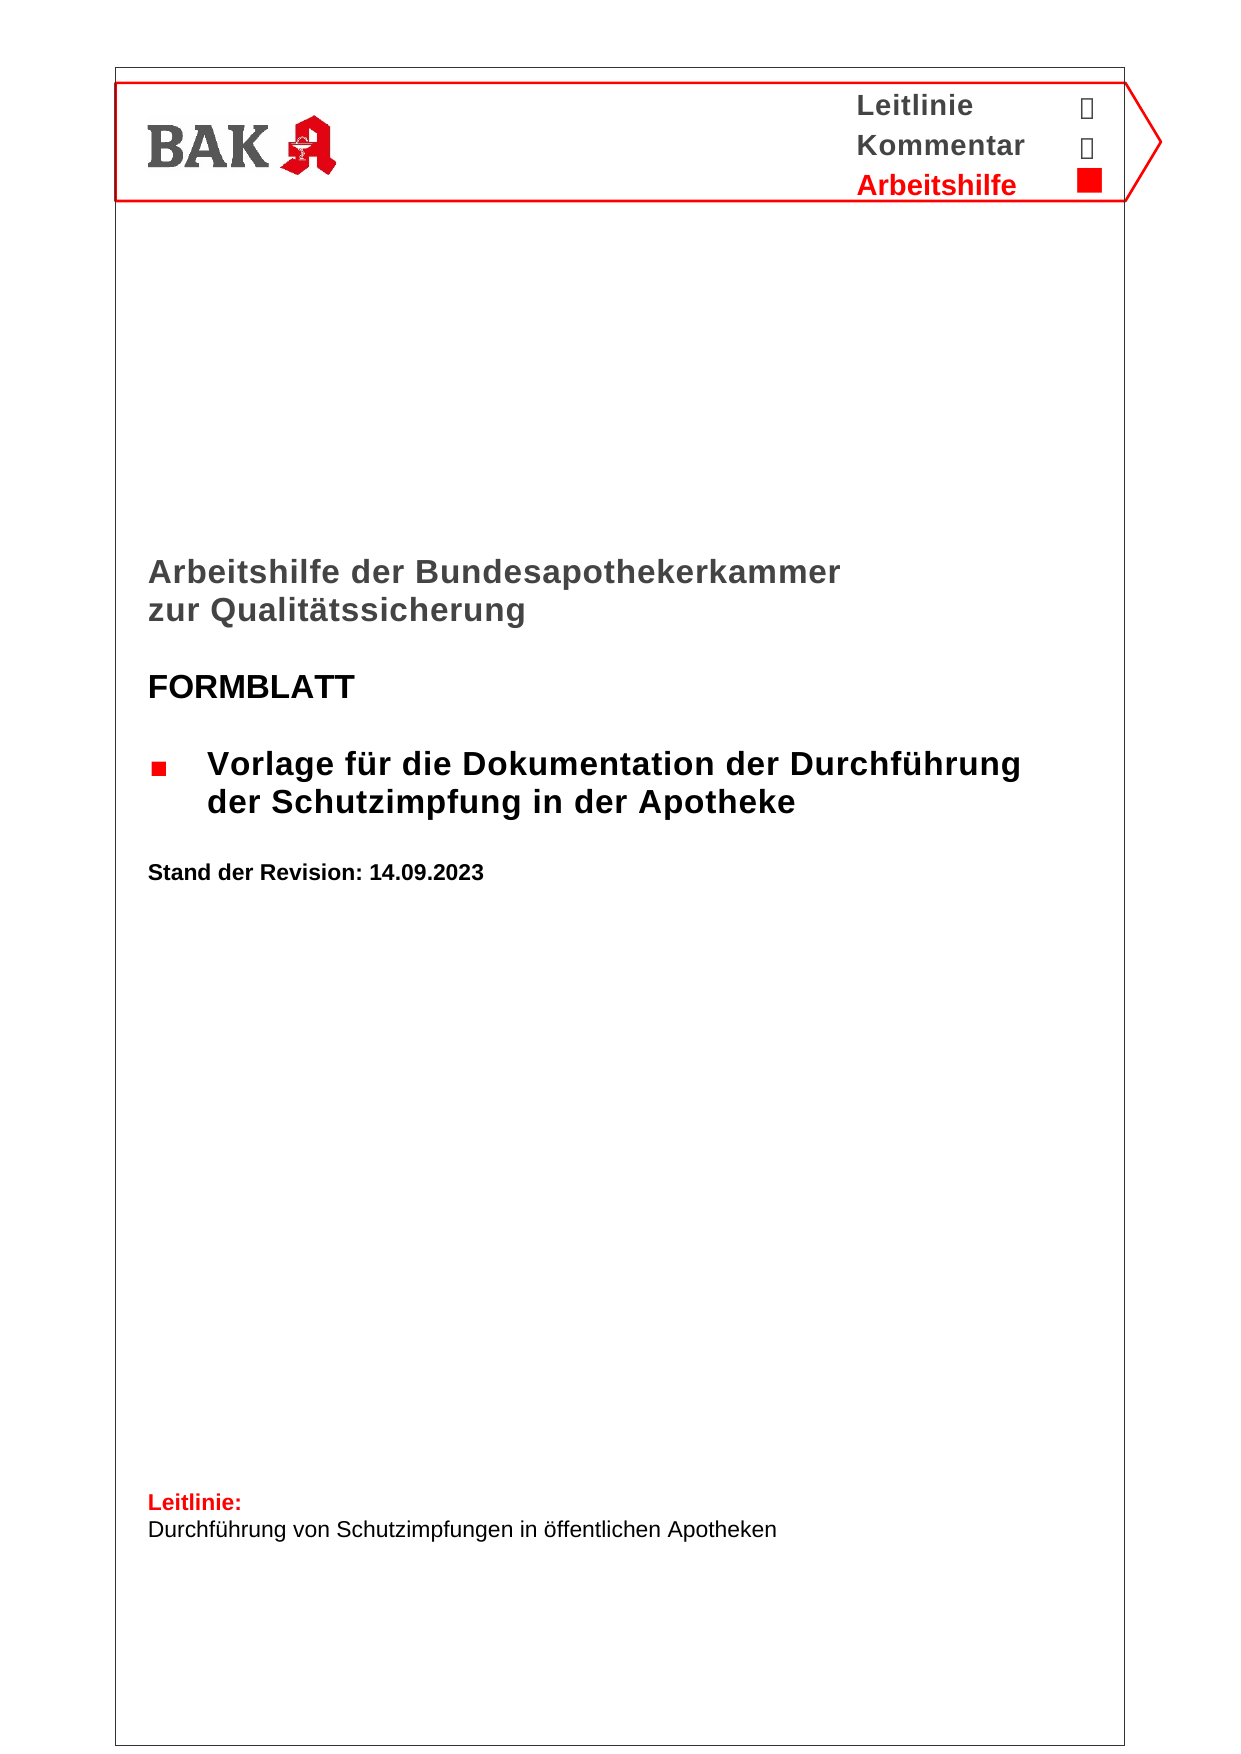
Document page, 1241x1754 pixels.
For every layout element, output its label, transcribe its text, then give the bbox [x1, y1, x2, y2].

text Durchführung von Schutzimpfungen in öffentlichen Apotheken [148, 1516, 1092, 1542]
text Arbeitshilfe der Bundesapothekerkammer zur Qualitätssicherung [148, 552, 1092, 628]
text Leitlinie: [148, 1489, 1092, 1516]
text FORMBLATT [148, 667, 1092, 705]
text Stand der Revision: 14.09.2023 [148, 859, 1092, 886]
picture [147, 115, 337, 175]
picture [148, 758, 166, 776]
list Vorlage für die Dokumentation der Durchführung der Schutzimpfung in der Apotheke [148, 744, 1092, 821]
